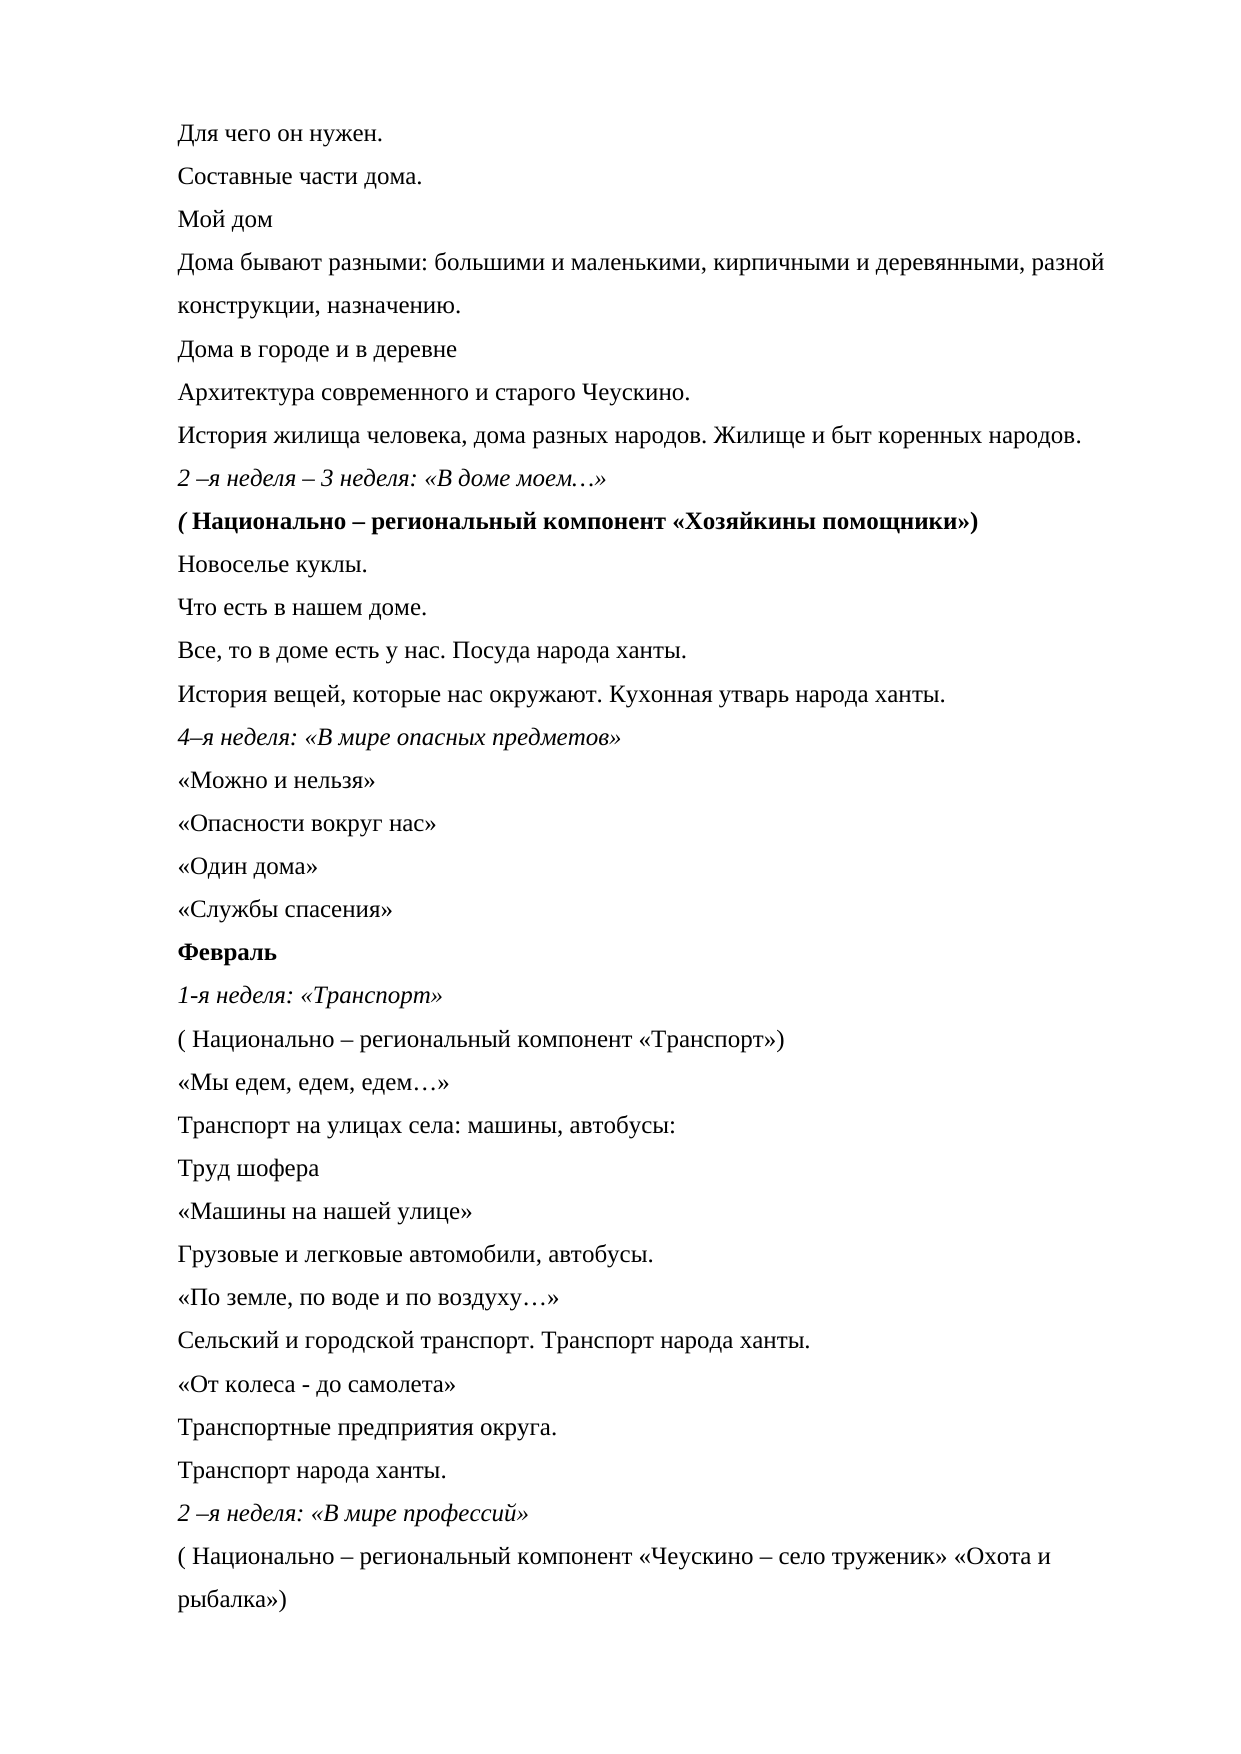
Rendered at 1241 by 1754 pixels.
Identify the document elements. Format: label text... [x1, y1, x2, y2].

text История вещей, которые нас окружают. Кухонная утварь народа ханты. [177, 679, 1152, 707]
text ( Национально – региональный компонент «Чеускино – село труженик» «Охота и рыбалка») [177, 1541, 1152, 1613]
text «Машины на нашей улице» [177, 1196, 1152, 1225]
text «Можно и нельзя» [177, 765, 1152, 794]
text Дома в городе и в деревне [177, 334, 1152, 362]
text Все, то в доме есть у нас. Посуда народа ханты. [177, 636, 1152, 664]
text Транспорт на улицах села: машины, автобусы: [177, 1110, 1152, 1139]
text «Службы спасения» [177, 894, 1152, 923]
text «По земле, по воде и по воздуху…» [177, 1282, 1152, 1311]
text Февраль [177, 937, 1152, 966]
text Дома бывают разными: большими и маленькими, кирпичными и деревянными, разной конструкции, назначению. [177, 247, 1152, 319]
text 2 –я неделя: «В мире профессий» [177, 1498, 1152, 1527]
text Архитектура современного и старого Чеускино. [177, 377, 1152, 406]
text Сельский и городской транспорт. Транспорт народа ханты. [177, 1326, 1152, 1354]
text 2 –я неделя – 3 неделя: «В доме моем…» [177, 463, 1152, 492]
text Транспортные предприятия округа. [177, 1412, 1152, 1441]
text История жилища человека, дома разных народов. Жилище и быт коренных народов. [177, 420, 1152, 449]
text Труд шофера [177, 1153, 1152, 1182]
text «От колеса - до самолета» [177, 1369, 1152, 1397]
text Новоселье куклы. [177, 549, 1152, 578]
text 1-я неделя: «Транспорт» [177, 981, 1152, 1009]
text Для чего он нужен. [177, 118, 1152, 147]
text Что есть в нашем доме. [177, 592, 1152, 621]
text Грузовые и легковые автомобили, автобусы. [177, 1239, 1152, 1268]
text «Опасности вокруг нас» [177, 808, 1152, 837]
text ( Национально – региональный компонент «Транспорт») [177, 1024, 1152, 1052]
text ( Национально – региональный компонент «Хозяйкины помощники») [177, 506, 1152, 535]
text «Один дома» [177, 851, 1152, 880]
text «Мы едем, едем, едем…» [177, 1067, 1152, 1096]
text Составные части дома. [177, 161, 1152, 190]
text Мой дом [177, 204, 1152, 233]
text 4–я неделя: «В мире опасных предметов» [177, 722, 1152, 751]
text Транспорт народа ханты. [177, 1455, 1152, 1484]
